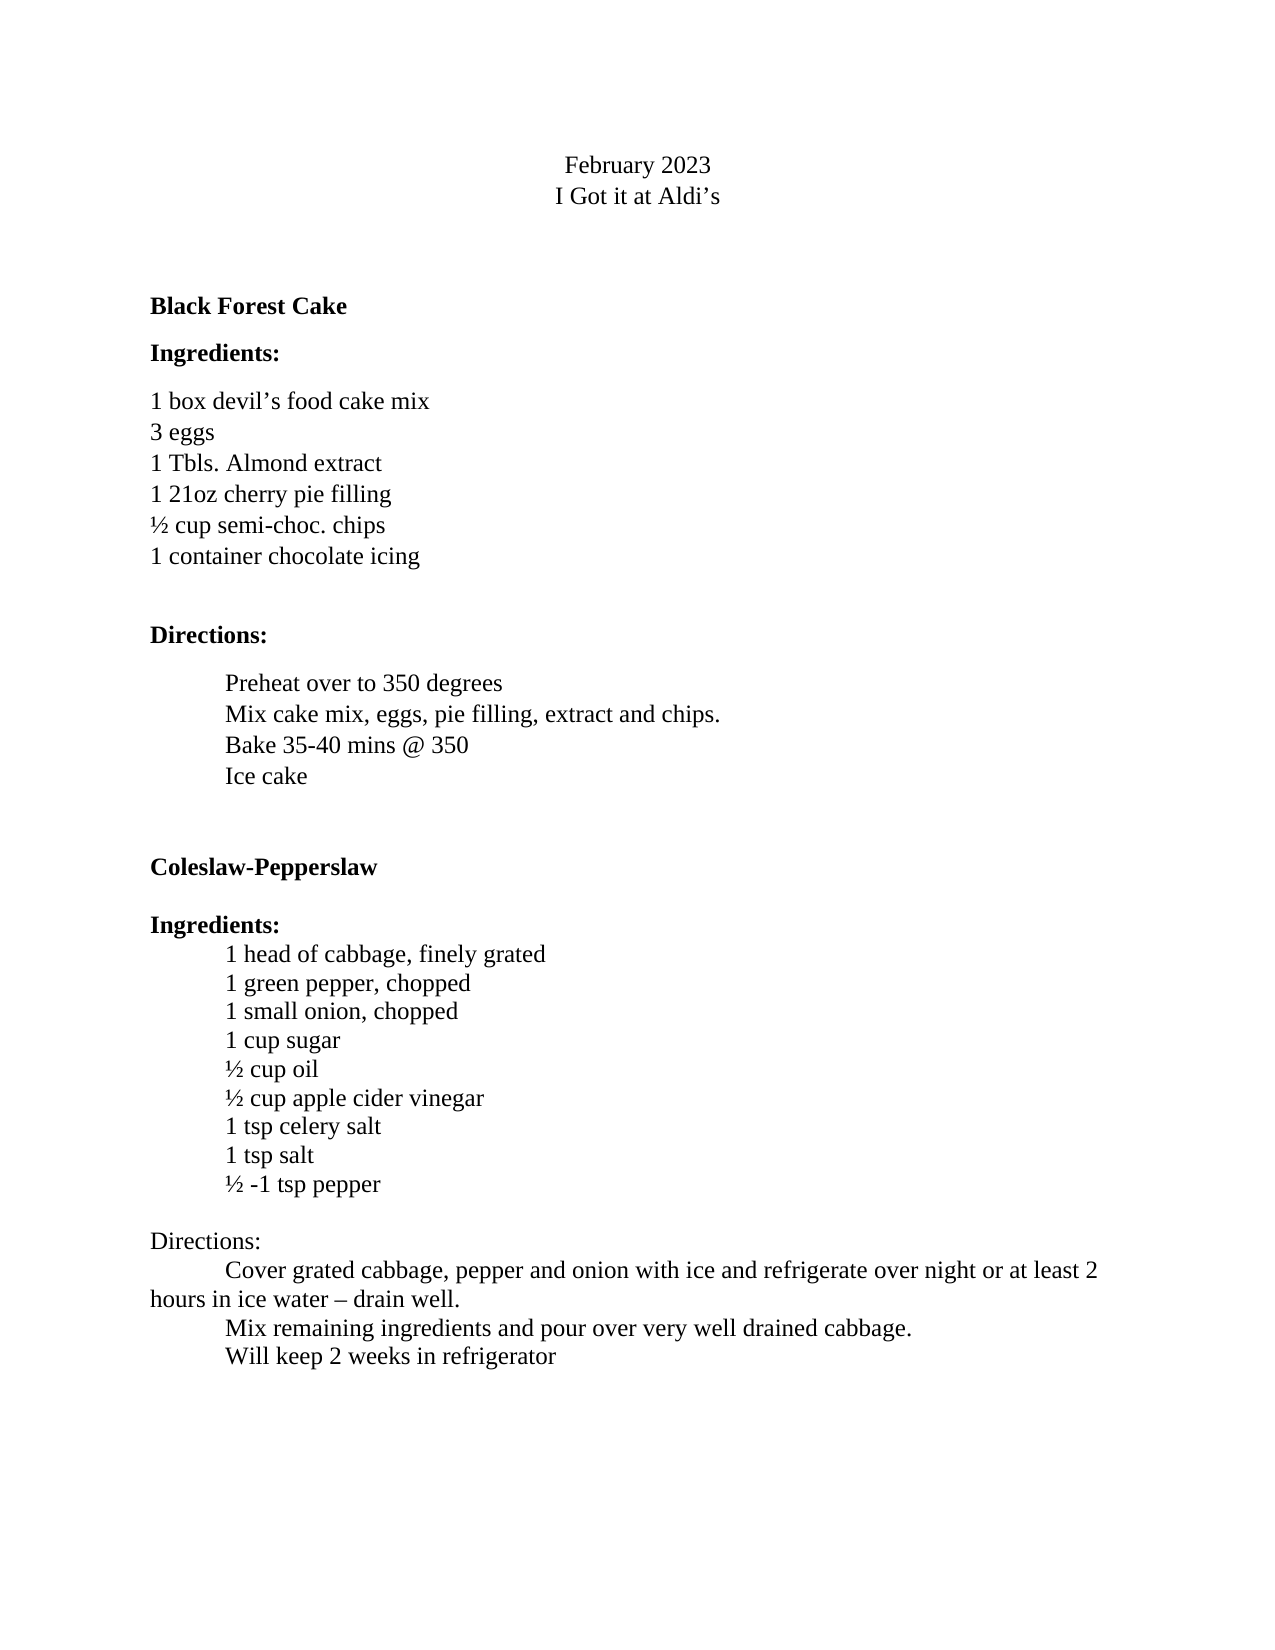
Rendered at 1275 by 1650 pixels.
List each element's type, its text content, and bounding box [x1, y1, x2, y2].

text 1 tsp salt [150, 1140, 1125, 1169]
text Directions: [150, 620, 1125, 649]
text Ingredients: [150, 338, 1125, 367]
text Mix cake mix, eggs, pie filling, extract and chips. [150, 699, 1125, 728]
text 1 small onion, chopped [150, 996, 1125, 1025]
text ½ cup apple cider vinegar [150, 1083, 1125, 1111]
text Will keep 2 weeks in refrigerator [150, 1341, 1125, 1370]
text Directions: [150, 1226, 1125, 1255]
text Black Forest Cake [150, 291, 1125, 319]
text ½ cup semi-choc. chips [150, 510, 1125, 539]
text I Got it at Aldi’s [150, 181, 1125, 210]
text 1 green pepper, chopped [150, 968, 1125, 996]
text 1 head of cabbage, finely grated [150, 939, 1125, 968]
text ½ cup oil [150, 1054, 1125, 1083]
text 3 eggs [150, 417, 1125, 446]
text ½ -1 tsp pepper [150, 1169, 1125, 1198]
text Ingredients: [150, 910, 1125, 939]
text 1 box devil’s food cake mix [150, 386, 1125, 415]
text Bake 35-40 mins @ 350 [150, 730, 1125, 759]
text Preheat over to 350 degrees [150, 668, 1125, 697]
text Ice cake [150, 761, 1125, 790]
text 1 21oz cherry pie filling [150, 479, 1125, 508]
text 1 tsp celery salt [150, 1111, 1125, 1140]
text Coleslaw-Pepperslaw [150, 852, 1125, 881]
text February 2023 [150, 150, 1125, 179]
text 1 container chocolate icing [150, 541, 1125, 570]
text Mix remaining ingredients and pour over very well drained cabbage. [150, 1313, 1125, 1341]
text 1 Tbls. Almond extract [150, 448, 1125, 477]
text Cover grated cabbage, pepper and onion with ice and refrigerate over night or at least 2 hours in ice water – drain well. [150, 1255, 1125, 1313]
text 1 cup sugar [150, 1025, 1125, 1054]
